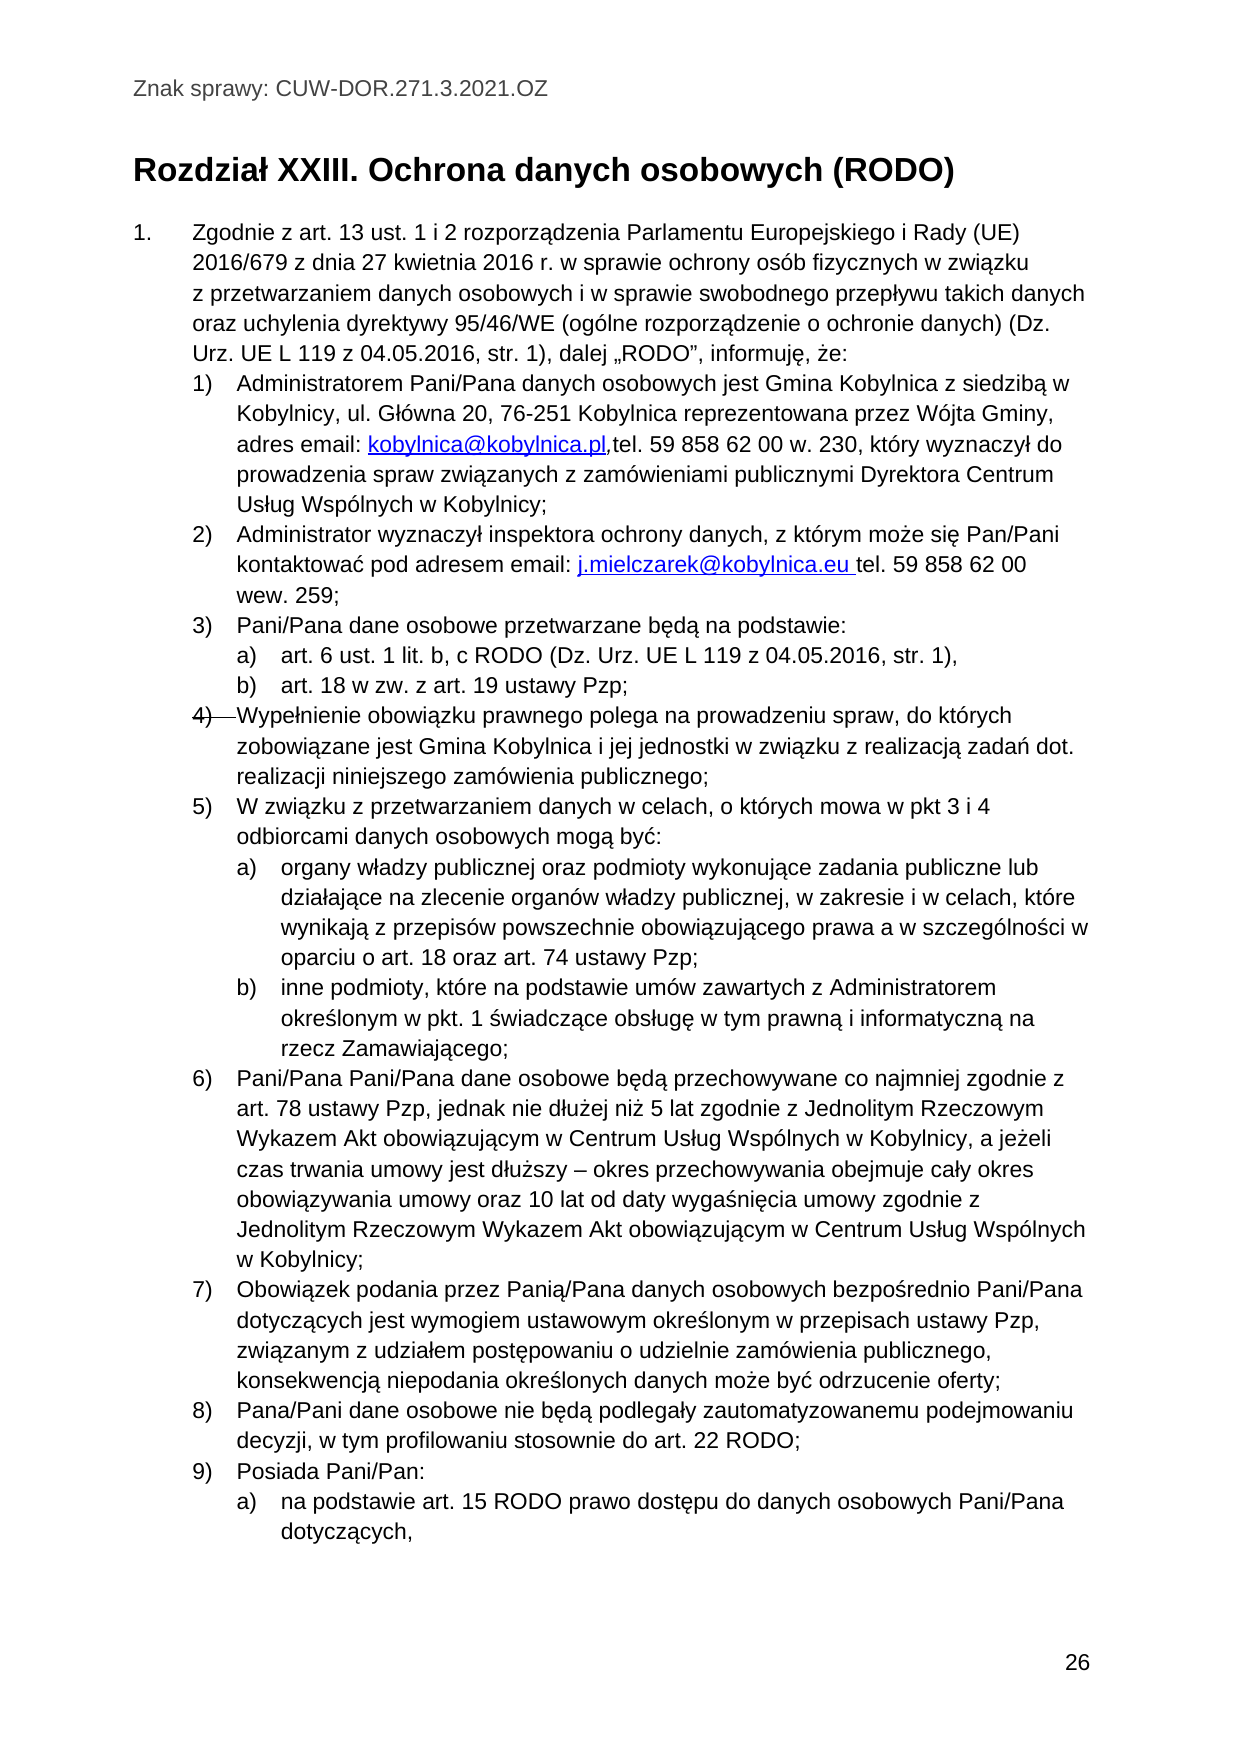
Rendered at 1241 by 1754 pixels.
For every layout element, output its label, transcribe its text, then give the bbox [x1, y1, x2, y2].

list Administrator wyznaczył inspektora ochrony danych, z którym może się Pan/Pani kontaktować pod adresem email: j.mielczarek@kobylnica.eu tel. 59 858 62 00 wew. 259; [192, 521, 1090, 608]
list organy władzy publicznej oraz podmioty wykonujące zadania publiczne lub działające na zlecenie organów władzy publicznej, w zakresie i w celach, które wynikają z przepisów powszechnie obowiązującego prawa a w szczególności w oparciu o art. 18 oraz art. 74 ustawy Pzp; [236, 853, 1090, 971]
list inne podmioty, które na podstawie umów zawartych z Administratorem określonym w pkt. 1 świadczące obsługę w tym prawną i informatyczną na rzecz Zamawiającego; [236, 974, 1090, 1061]
subtitle Rozdział XXIII. Ochrona danych osobowych (RODO) [133, 150, 1090, 188]
list Obowiązek podania przez Panią/Pana danych osobowych bezpośrednio Pani/Pana dotyczących jest wymogiem ustawowym określonym w przepisach ustawy Pzp, związanym z udziałem postępowaniu o udzielnie zamówienia publicznego, konsekwencją niepodania określonych danych może być odrzucenie oferty; [192, 1276, 1090, 1393]
list Pani/Pana Pani/Pana dane osobowe będą przechowywane co najmniej zgodnie z art. 78 ustawy Pzp, jednak nie dłużej niż 5 lat zgodnie z Jednolitym Rzeczowym Wykazem Akt obowiązującym w Centrum Usług Wspólnych w Kobylnicy, a jeżeli czas trwania umowy jest dłuższy – okres przechowywania obejmuje cały okres obowiązywania umowy oraz 10 lat od daty wygaśnięcia umowy zgodnie z Jednolitym Rzeczowym Wykazem Akt obowiązującym w Centrum Usług Wspólnych w Kobylnicy; [192, 1065, 1090, 1273]
list W związku z przetwarzaniem danych w celach, o których mowa w pkt 3 i 4 odbiorcami danych osobowych mogą być: [192, 793, 1090, 850]
list Pani/Pana dane osobowe przetwarzane będą na podstawie: [192, 612, 1090, 638]
list Wypełnienie obowiązku prawnego polega na prowadzeniu spraw, do których zobowiązane jest Gmina Kobylnica i jej jednostki w związku z realizacją zadań dot. realizacji niniejszego zamówienia publicznego; [192, 702, 1090, 789]
list art. 18 w zw. z art. 19 ustawy Pzp; [236, 672, 1090, 699]
list Administratorem Pani/Pana danych osobowych jest Gmina Kobylnica z siedzibą w Kobylnicy, ul. Główna 20, 76-251 Kobylnica reprezentowana przez Wójta Gminy, adres email: kobylnica@kobylnica.pl,tel. 59 858 62 00 w. 230, który wyznaczył do prowadzenia spraw związanych z zamówieniami publicznymi Dyrektora Centrum Usług Wspólnych w Kobylnicy; [192, 370, 1090, 517]
list art. 6 ust. 1 lit. b, c RODO (Dz. Urz. UE L 119 z 04.05.2016, str. 1), [236, 642, 1090, 668]
list Zgodnie z art. 13 ust. 1 i 2 rozporządzenia Parlamentu Europejskiego i Rady (UE) 2016/679 z dnia 27 kwietnia 2016 r. w sprawie ochrony osób fizycznych w związku z przetwarzaniem danych osobowych i w sprawie swobodnego przepływu takich danych oraz uchylenia dyrektywy 95/46/WE (ogólne rozporządzenie o ochronie danych) (Dz. Urz. UE L 119 z 04.05.2016, str. 1), dalej „RODO”, informuję, że: [133, 219, 1090, 366]
list Posiada Pani/Pan: [192, 1458, 1090, 1484]
list na podstawie art. 15 RODO prawo dostępu do danych osobowych Pani/Pana dotyczących, [236, 1488, 1090, 1544]
list Pana/Pani dane osobowe nie będą podlegały zautomatyzowanemu podejmowaniu decyzji, w tym profilowaniu stosownie do art. 22 RODO; [192, 1397, 1090, 1454]
